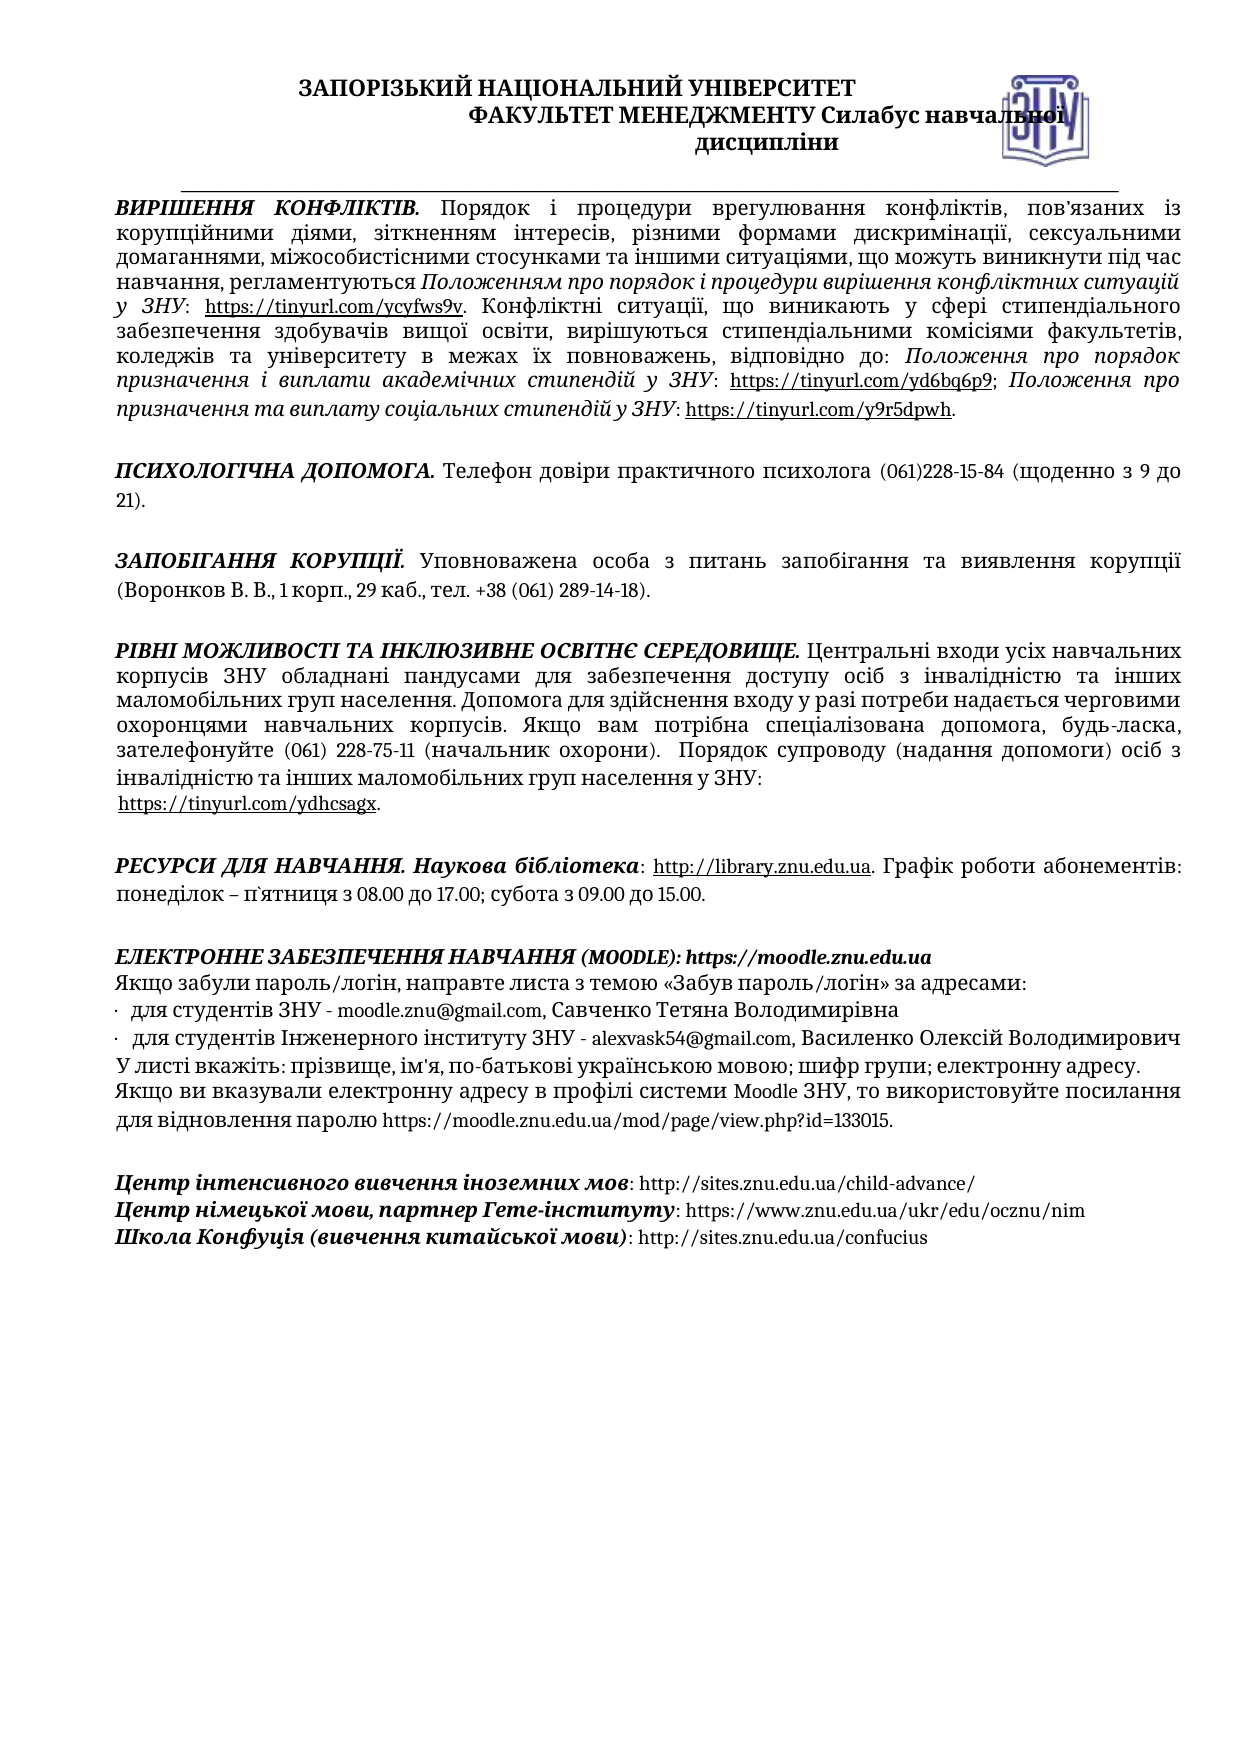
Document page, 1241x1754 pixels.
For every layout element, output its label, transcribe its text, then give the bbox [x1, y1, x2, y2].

text РЕСУРСИ ДЛЯ НАВЧАННЯ. Наукова бібліотека: http://library.znu.edu.ua. Графік роботи абонементів: понеділок – п`ятниця з 08.00 до 17.00; субота з 09.00 до 15.00. [115, 854, 1182, 907]
text · для студентів ЗНУ - moodle.znu@gmail.com, Савченко Тетяна Володимирівна [115, 999, 1182, 1023]
text Центр інтенсивного вивчення іноземних мов: http://sites.znu.edu.ua/child-advance/ [115, 1171, 1182, 1195]
text Центр німецької мови, партнер Гете-інституту: https://www.znu.edu.ua/ukr/edu/ocznu/nim [115, 1198, 1182, 1222]
text ВИРІШЕННЯ КОНФЛІКТІВ. Порядок і процедури врегулювання конфліктів, пов’язаних із корупційними діями, зіткненням інтересів, різними формами дискримінації, сексуальними домаганнями, міжособистісними стосунками та іншими ситуаціями, що можуть виникнути під час навчання, регламентуються Положенням про порядок і процедури вирішення конфліктних ситуацій у ЗНУ: https://tinyurl.com/ycyfws9v. Конфліктні ситуації, що виникають у сфері стипендіального забезпечення здобувачів вищої освіти, вирішуються стипендіальними комісіями факультетів, коледжів та університету в межах їх повноважень, відповідно до: Положення про порядок призначення і виплати академічних стипендій у ЗНУ: https://tinyurl.com/yd6bq6p9; Положення про призначення та виплату соціальних стипендій у ЗНУ: https://tinyurl.com/y9r5dpwh. [115, 197, 1182, 422]
text Якщо забули пароль/логін, направте листа з темою «Забув пароль/логін» за адресами: [115, 972, 1182, 996]
text https://tinyurl.com/ydhcsagx. [118, 792, 1182, 816]
text ПСИХОЛОГІЧНА ДОПОМОГА. Телефон довіри практичного психолога (061)228-15-84 (щоденно з 9 до 21). [115, 460, 1182, 513]
text · для студентів Інженерного інституту ЗНУ - alexvask54@gmail.com, Василенко Олексій Володимирович У листі вкажіть: прізвище, ім'я, по-батькові українською мовою; шифр групи; електронну адресу. [115, 1026, 1182, 1079]
picture [1002, 75, 1090, 167]
text ЗАПОБІГАННЯ КОРУПЦІЇ. Уповноважена особа з питань запобігання та виявлення корупції (Воронков В. В., 1 корп., 29 каб., тел. +38 (061) 289-14-18). [115, 550, 1182, 603]
text Якщо ви вказували електронну адресу в профілі системи Moodle ЗНУ, то використовуйте посилання для відновлення паролю https://moodle.znu.edu.ua/mod/page/view.php?id=133015. [115, 1080, 1182, 1133]
text РІВНІ МОЖЛИВОСТІ ТА ІНКЛЮЗИВНЕ ОСВІТНЄ СЕРЕДОВИЩЕ. Центральні входи усіх навчальних корпусів ЗНУ обладнані пандусами для забезпечення доступу осіб з інвалідністю та інших маломобільних груп населення. Допомога для здійснення входу у разі потреби надається черговими охоронцями навчальних корпусів. Якщо вам потрібна спеціалізована допомога, будь-ласка, зателефонуйте (061) 228-75-11 (начальник охорони). Порядок супроводу (надання допомоги) осіб з інвалідністю та інших маломобільних груп населення у ЗНУ: [115, 640, 1182, 791]
picture [1011, 112, 1015, 122]
text Школа Конфуція (вивчення китайської мови): http://sites.znu.edu.ua/confucius [115, 1226, 1182, 1249]
text ЕЛЕКТРОННЕ ЗАБЕЗПЕЧЕННЯ НАВЧАННЯ (MOODLE): https://moodle.znu.edu.ua [115, 945, 1182, 969]
